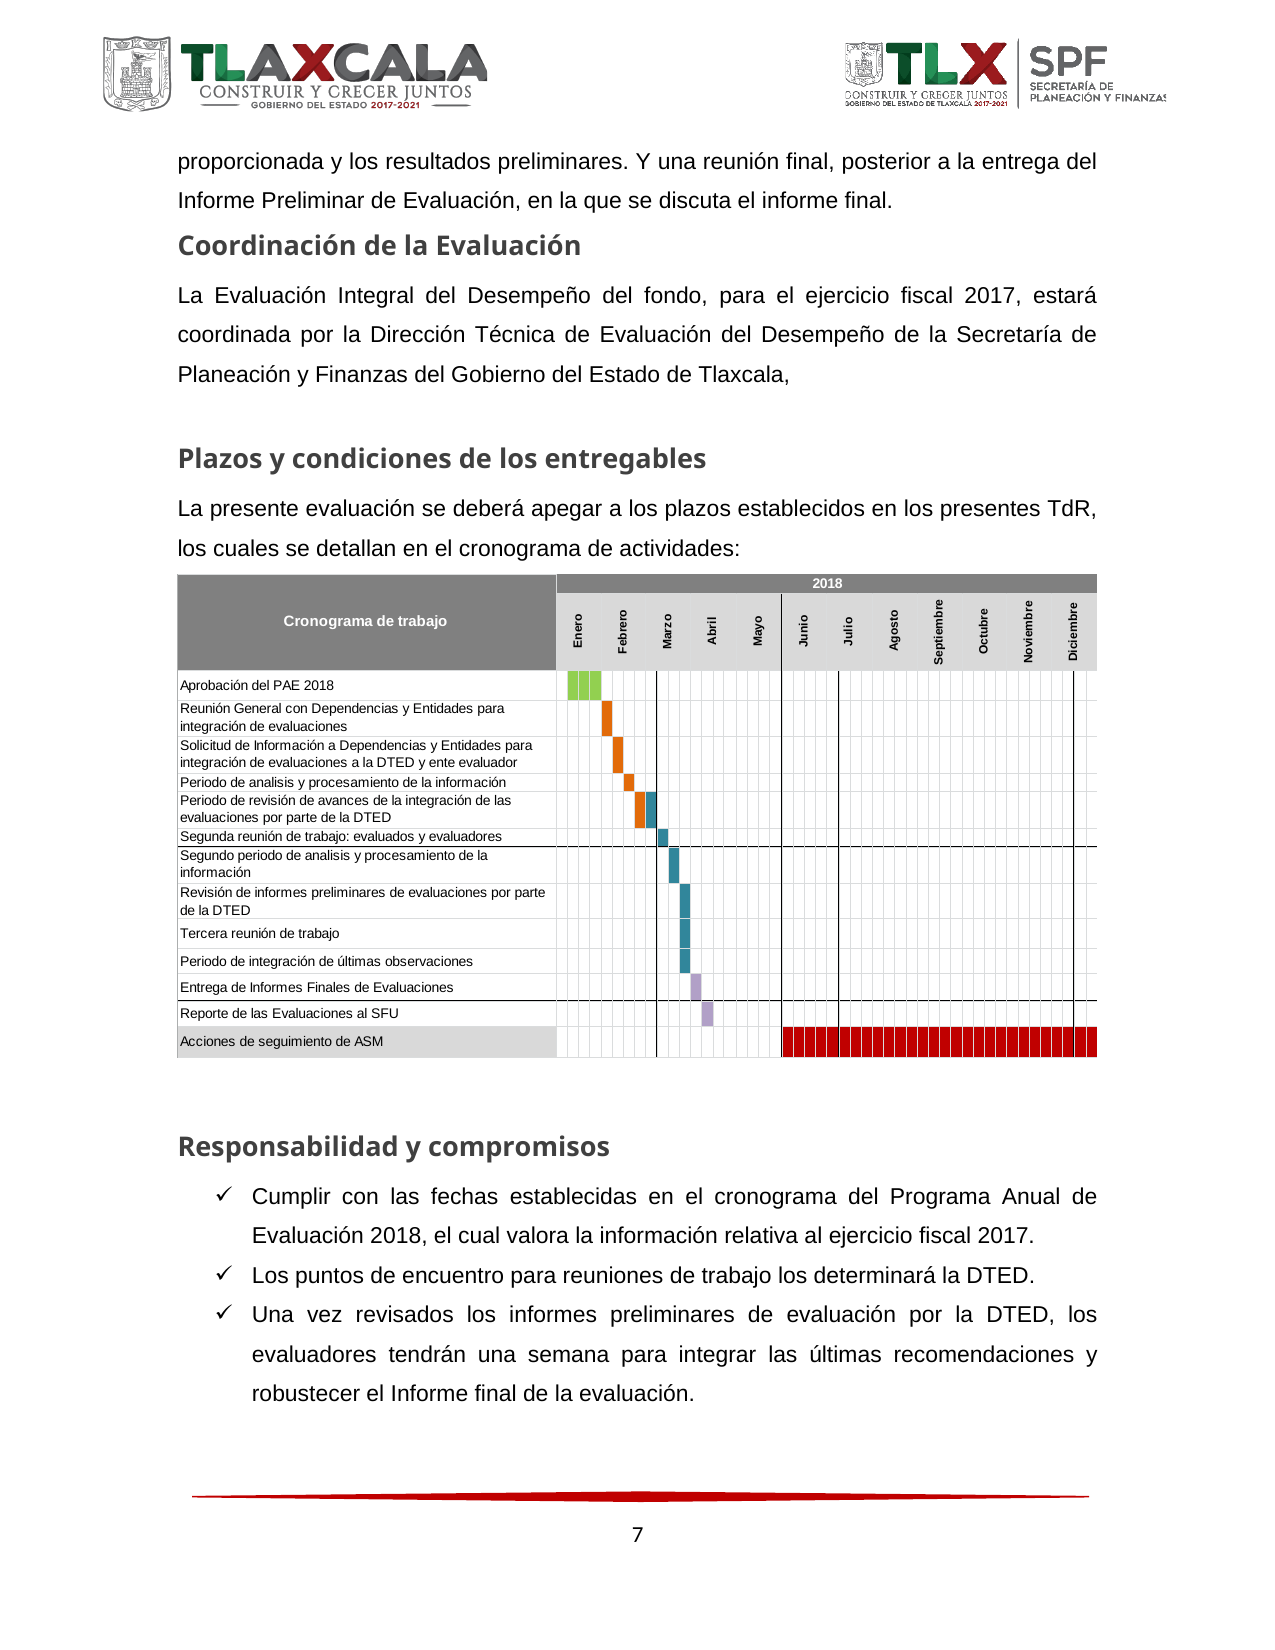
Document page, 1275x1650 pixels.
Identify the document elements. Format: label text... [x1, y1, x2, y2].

subtitle Responsabilidad y compromisos [177, 1128, 1098, 1164]
list Una vez revisados los informes preliminares de evaluación por la DTED, los evaluadores tendrán una semana para integrar las últimas recomendaciones y robustecer el Informe final de la evaluación. [214, 1301, 1098, 1407]
list Cumplir con las fechas establecidas en el cronograma del Programa Anual de Evaluación 2018, el cual valora la información relativa al ejercicio fiscal 2017. [214, 1183, 1098, 1249]
subtitle Coordinación de la Evaluación [177, 227, 1098, 263]
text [177, 148, 1098, 213]
picture [844, 36, 1167, 109]
text La Evaluación Integral del Desempeño del fondo, para el ejercicio fiscal 2017, estará coordinada por la Dirección Técnica de Evaluación del Desempeño de la Secretaría de Planeación y Finanzas del Gobierno del Estado de Tlaxcala, [177, 282, 1098, 387]
list Los puntos de encuentro para reuniones de trabajo los determinará la DTED. [214, 1262, 1098, 1288]
picture [102, 36, 487, 112]
text La presente evaluación se deberá apegar a los plazos establecidos en los presentes TdR, los cuales se detallan en el cronograma de actividades: [177, 495, 1098, 561]
subtitle Plazos y condiciones de los entregables [177, 440, 1098, 477]
